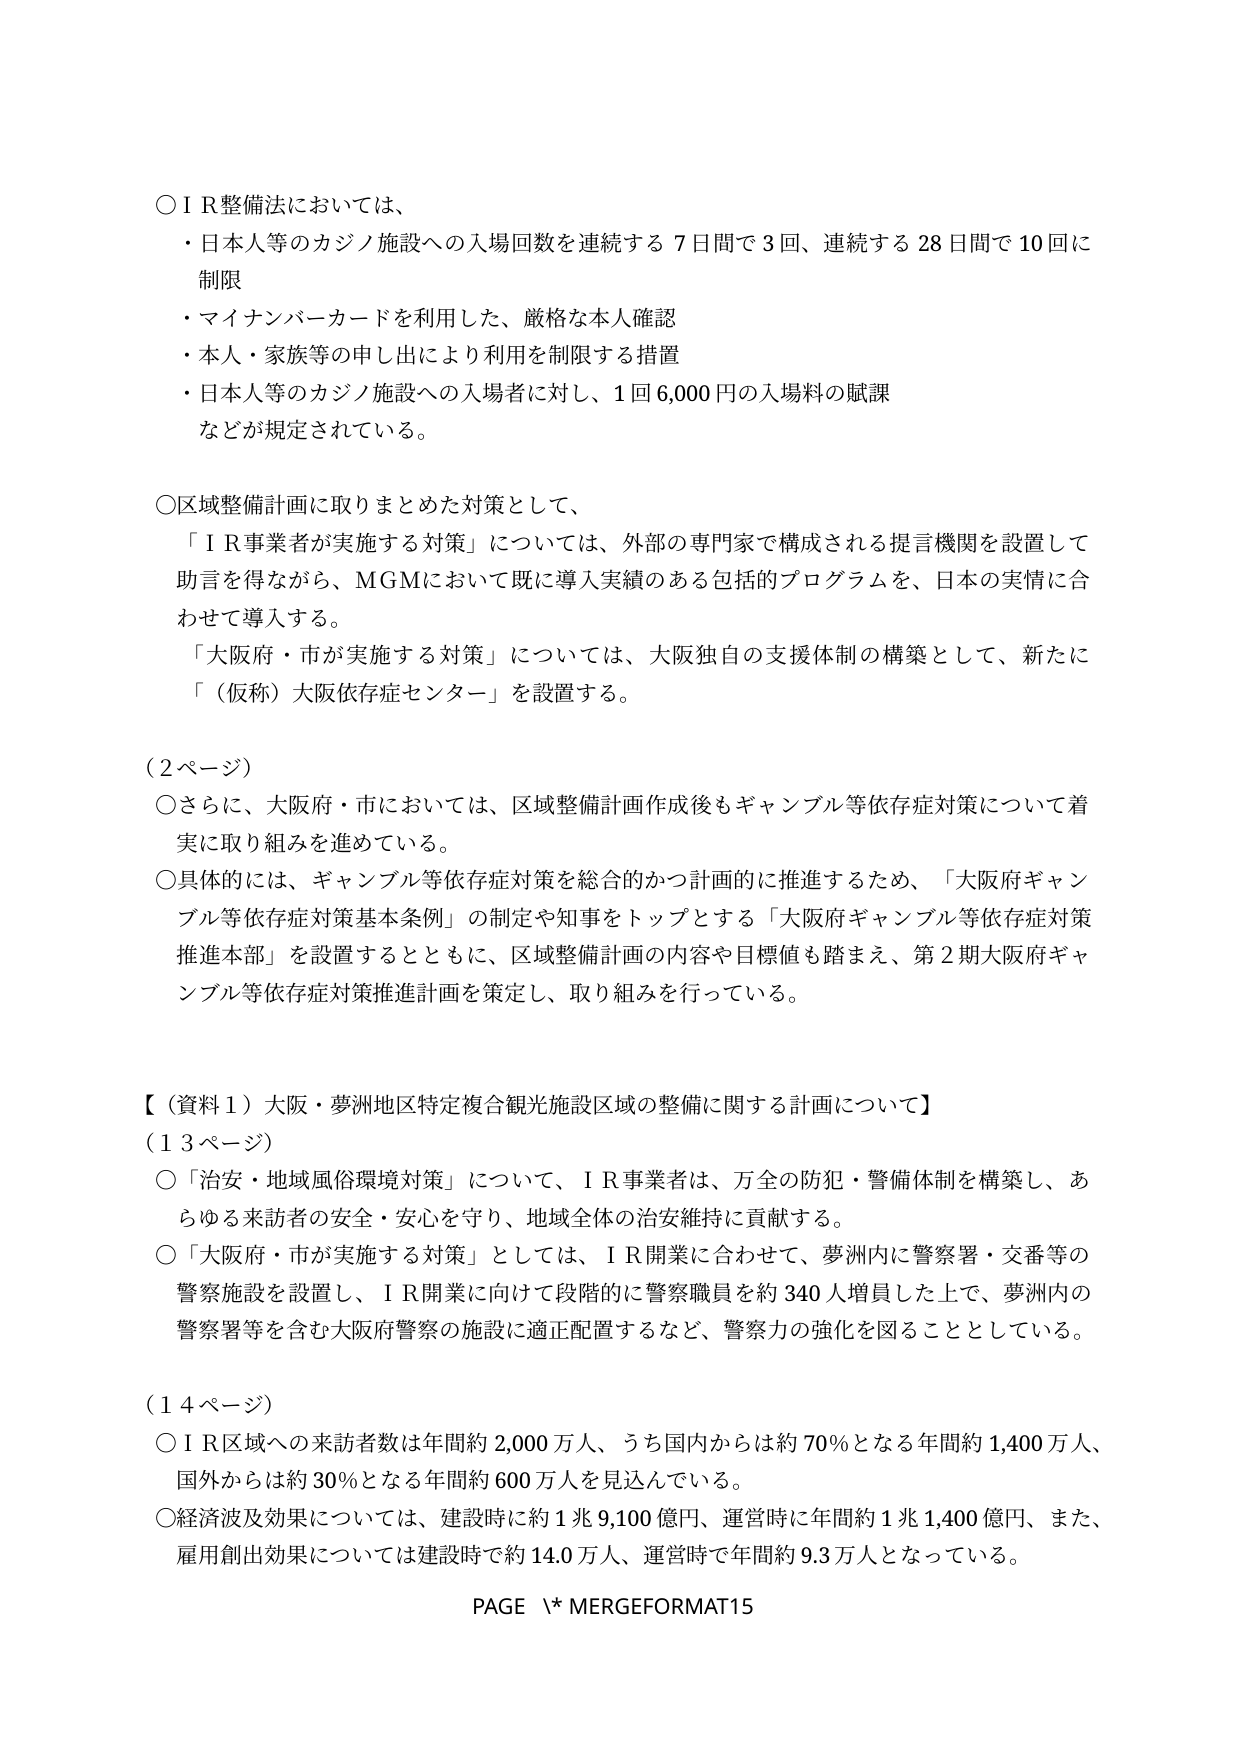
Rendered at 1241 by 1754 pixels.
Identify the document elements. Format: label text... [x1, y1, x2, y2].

text 〇「治安・地域風俗環境対策」について、ＩＲ事業者は、万全の防犯・警備体制を構築し、あらゆる来訪者の安全・安心を守り、地域全体の治安維持に貢献する。 [155, 1160, 1092, 1235]
text 〇さらに、大阪府・市においては、区域整備計画作成後もギャンブル等依存症対策について着実に取り組みを進めている。 [155, 785, 1092, 860]
text 〇「大阪府・市が実施する対策」としては、ＩＲ開業に合わせて、夢洲内に警察署・交番等の警察施設を設置し、ＩＲ開業に向けて段階的に警察職員を約340人増員した上で、夢洲内の警察署等を含む大阪府警察の施設に適正配置するなど、警察力の強化を図ることとしている。 [155, 1235, 1092, 1348]
text などが規定されている。 [133, 410, 1092, 448]
text 〇経済波及効果については、建設時に約1兆9,100億円、運営時に年間約1兆1,400億円、また、雇用創出効果については建設時で約14.0万人、運営時で年間約9.3万人となっている。 [155, 1498, 1092, 1573]
text 「大阪府・市が実施する対策」については、大阪独自の支援体制の構築として、新たに「（仮称）大阪依存症センター」を設置する。 [183, 635, 1092, 710]
text 【（資料１）大阪・夢洲地区特定複合観光施設区域の整備に関する計画について】 [133, 1085, 1092, 1123]
text （１４ページ） [133, 1385, 1092, 1423]
text ・マイナンバーカードを利用した、厳格な本人確認 [133, 298, 1092, 335]
text （１３ページ） [133, 1123, 1092, 1160]
text 〇ＩＲ整備法においては、 [133, 185, 1092, 223]
text 〇区域整備計画に取りまとめた対策として、 [133, 485, 1092, 523]
text 〇具体的には、ギャンブル等依存症対策を総合的かつ計画的に推進するため、「大阪府ギャンブル等依存症対策基本条例」の制定や知事をトップとする「大阪府ギャンブル等依存症対策推進本部」を設置するとともに、区域整備計画の内容や目標値も踏まえ、第２期大阪府ギャンブル等依存症対策推進計画を策定し、取り組みを行っている。 [155, 860, 1092, 1010]
text 〇ＩＲ区域への来訪者数は年間約2,000万人、うち国内からは約70％となる年間約1,400万人、国外からは約30％となる年間約600万人を見込んでいる。 [155, 1423, 1092, 1498]
text ・本人・家族等の申し出により利用を制限する措置 [133, 335, 1092, 373]
text ・日本人等のカジノ施設への入場回数を連続する7日間で3回、連続する28日間で10回に制限 [133, 223, 1092, 298]
text （２ページ） [133, 748, 1092, 785]
text 「ＩＲ事業者が実施する対策」については、外部の専門家で構成される提言機関を設置して助言を得ながら、ＭＧＭにおいて既に導入実績のある包括的プログラムを、日本の実情に合わせて導入する。 [177, 523, 1092, 635]
text ・日本人等のカジノ施設への入場者に対し、1回6,000円の入場料の賦課 [133, 373, 1092, 410]
